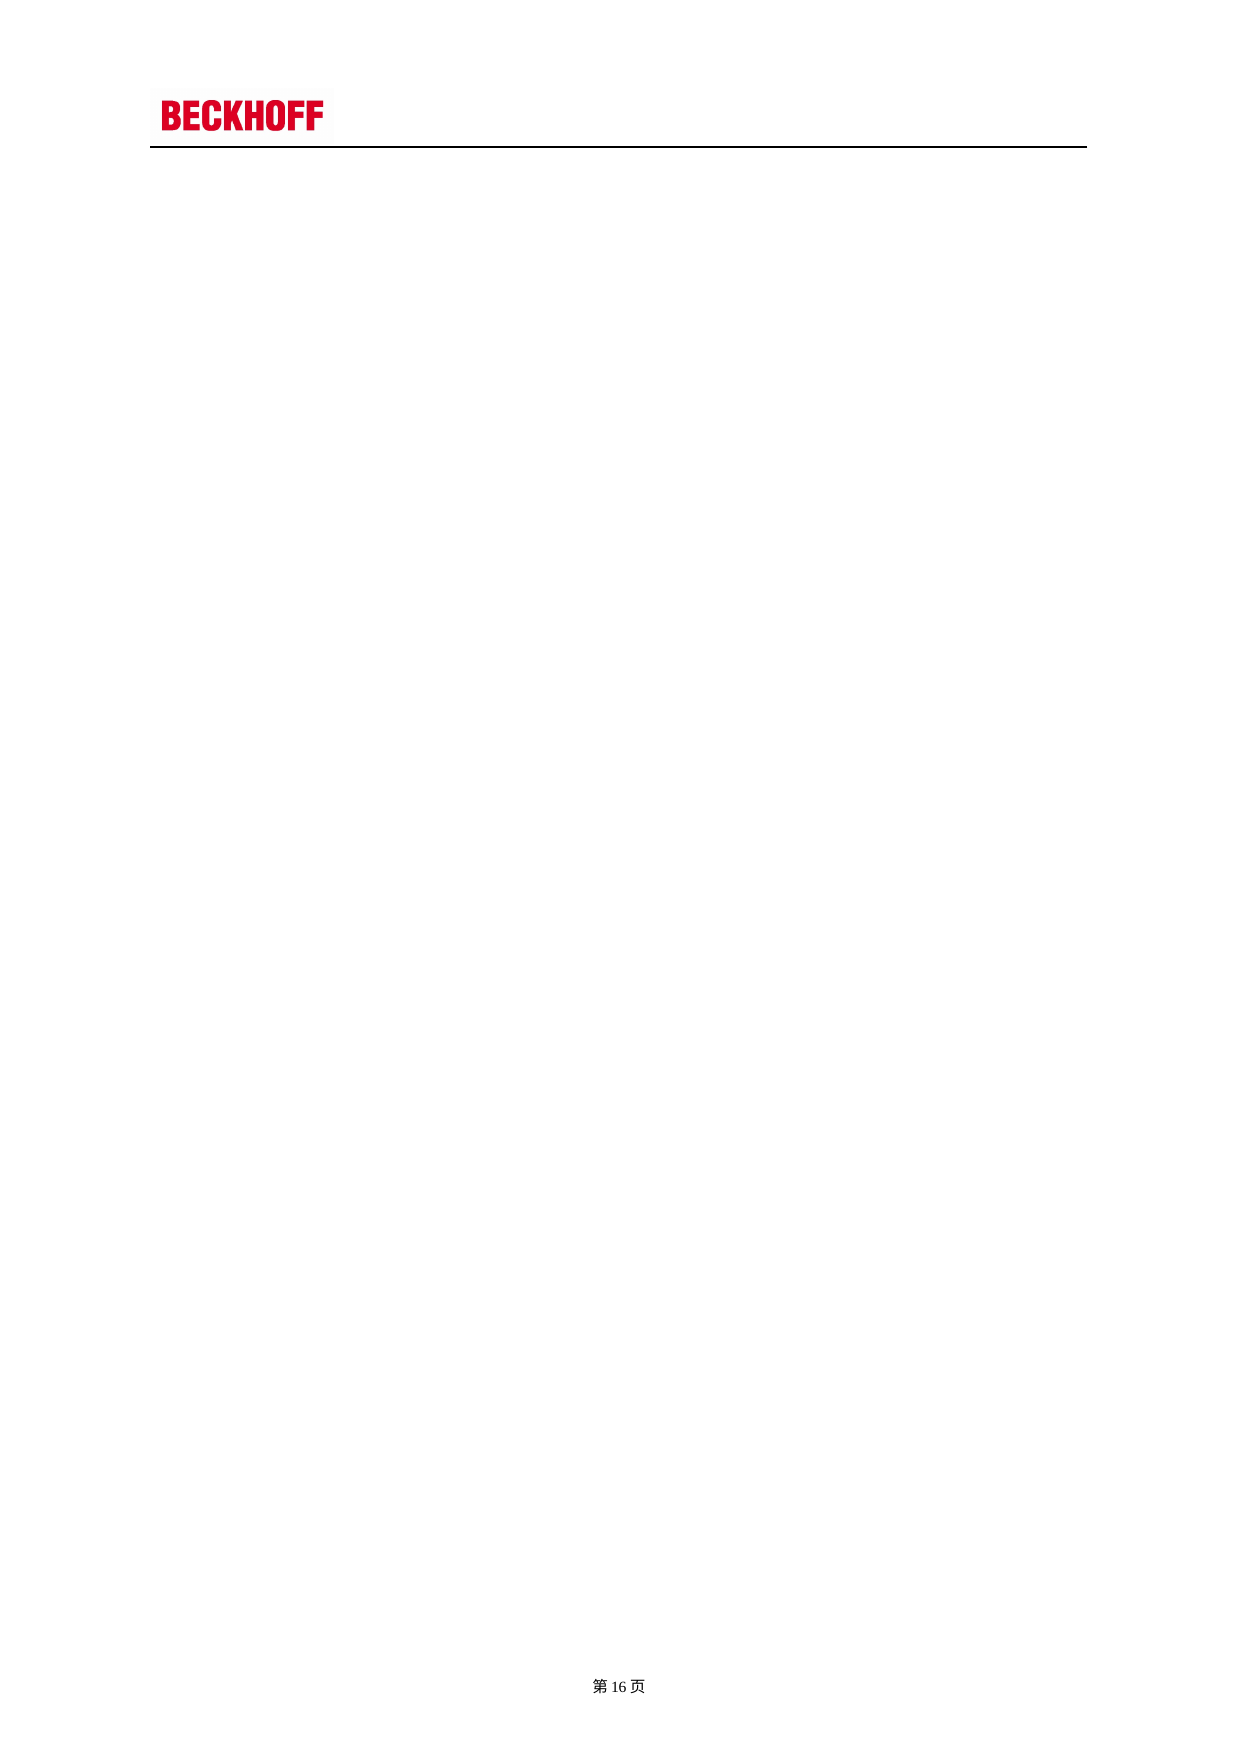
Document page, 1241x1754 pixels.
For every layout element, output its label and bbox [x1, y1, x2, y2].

picture [150, 88, 334, 144]
